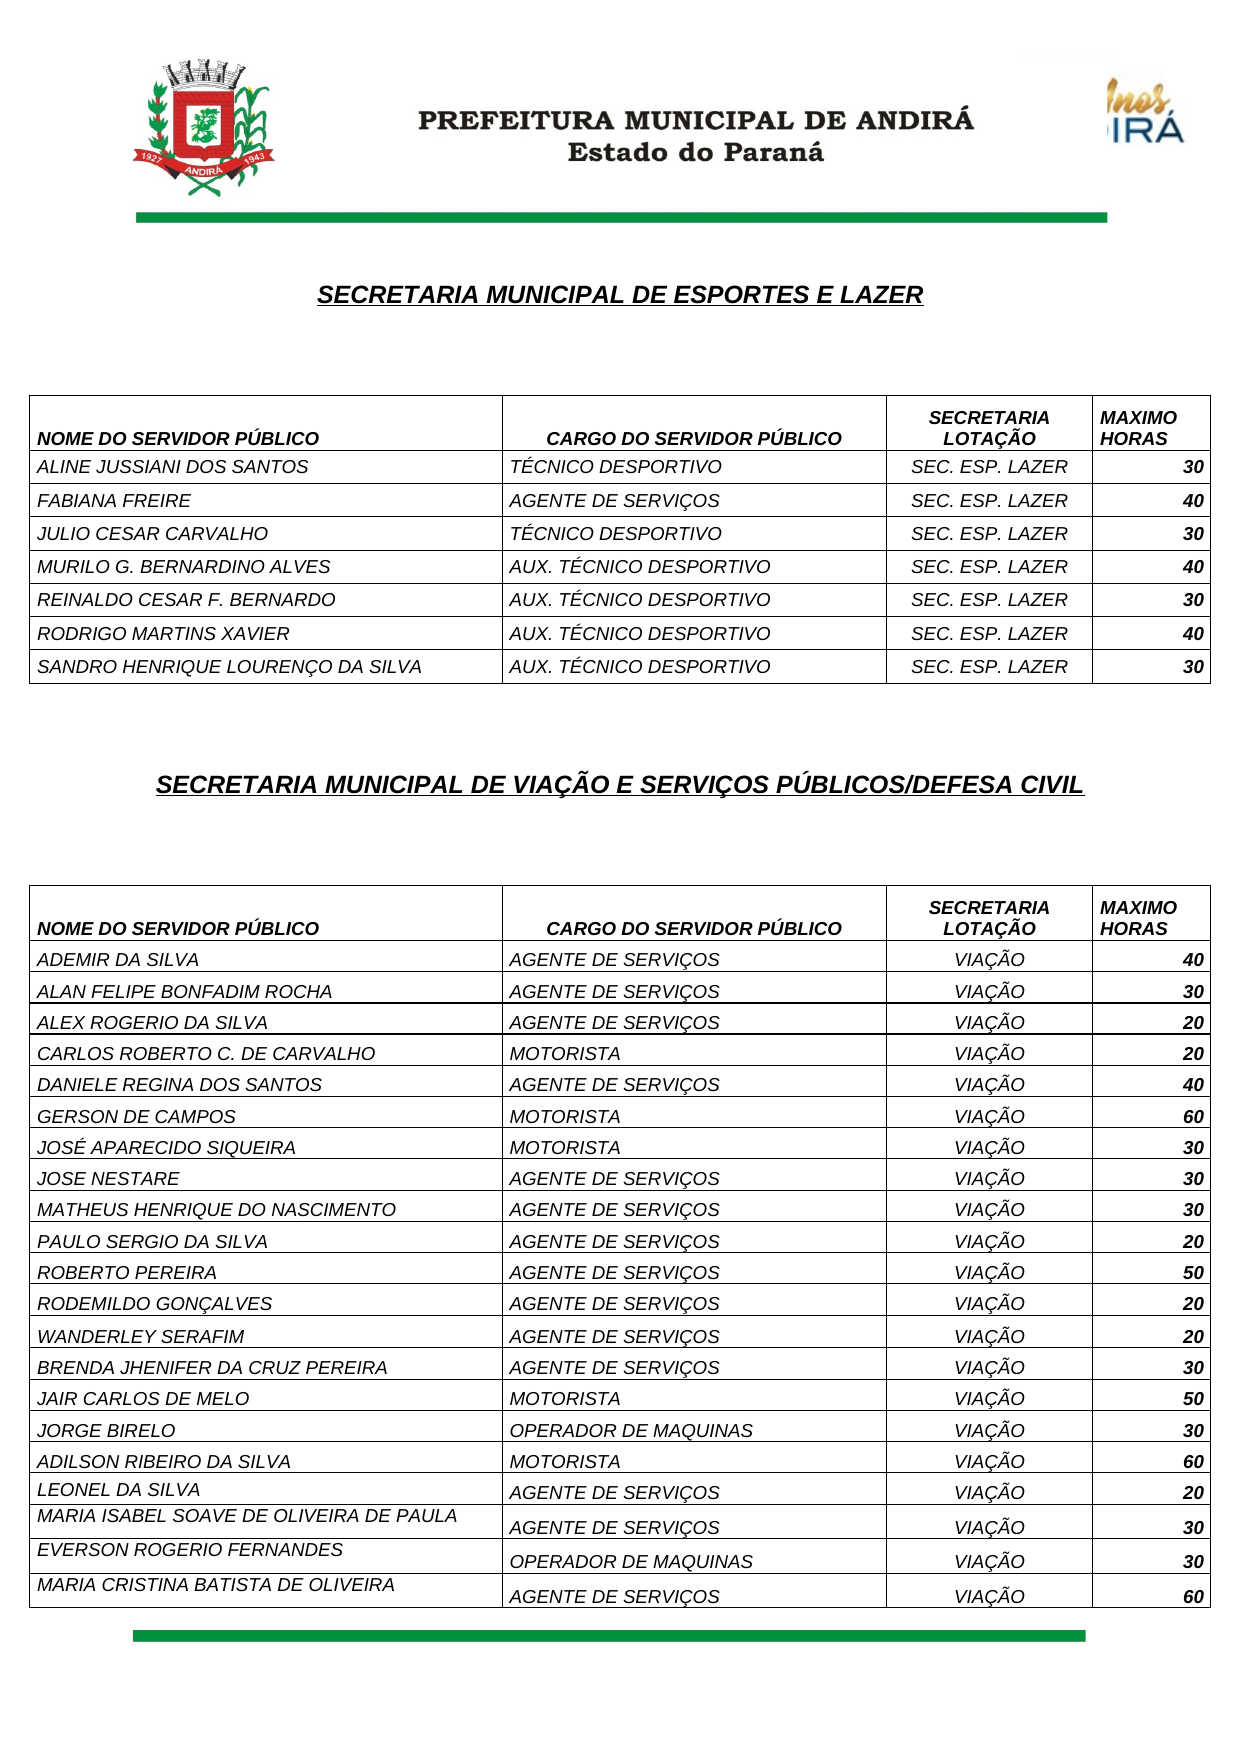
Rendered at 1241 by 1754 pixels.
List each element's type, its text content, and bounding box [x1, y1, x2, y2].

table_cell TÉCNICO DESPORTIVO [503, 451, 886, 483]
table_cell VIAÇÃO [887, 1035, 1092, 1064]
table_cell RODRIGO MARTINS XAVIER [30, 617, 502, 649]
table_cell ALEX ROGERIO DA SILVA [30, 1004, 502, 1033]
table_cell JOSE NESTARE [30, 1159, 502, 1189]
table_cell MARIA CRISTINA BATISTA DE OLIVEIRA [30, 1574, 502, 1607]
table_cell 20 [1093, 1284, 1210, 1314]
table_cell ALAN FELIPE BONFADIM ROCHA [30, 972, 502, 1002]
table_cell VIAÇÃO [887, 1505, 1092, 1538]
table_cell MOTORISTA [503, 1442, 886, 1472]
table_cell 30 [1093, 517, 1210, 549]
table_header CARGO DO SERVIDOR PÚBLICO [503, 396, 886, 450]
table_cell ADEMIR DA SILVA [30, 941, 502, 971]
table_cell 30 [1093, 1128, 1210, 1158]
table_cell EVERSON ROGERIO FERNANDES [30, 1539, 502, 1573]
table_cell DANIELE REGINA DOS SANTOS [30, 1066, 502, 1096]
text SECRETARIA MUNICIPAL DE ESPORTES E LAZER [133, 280, 1107, 309]
table_header SECRETARIA LOTAÇÃO [887, 886, 1092, 939]
table_header CARGO DO SERVIDOR PÚBLICO [503, 886, 886, 939]
table_cell AGENTE DE SERVIÇOS [503, 1159, 886, 1189]
table_cell 30 [1093, 650, 1210, 682]
table_cell GERSON DE CAMPOS [30, 1097, 502, 1127]
table_cell 30 [1093, 1159, 1210, 1189]
table_cell AGENTE DE SERVIÇOS [503, 972, 886, 1002]
table_cell AGENTE DE SERVIÇOS [503, 1222, 886, 1252]
table_header NOME DO SERVIDOR PÚBLICO [30, 886, 502, 939]
table_cell 40 [1093, 1066, 1210, 1096]
table_cell AGENTE DE SERVIÇOS [503, 941, 886, 971]
table_cell FABIANA FREIRE [30, 484, 502, 516]
table_cell 30 [1093, 584, 1210, 616]
table_cell SEC. ESP. LAZER [887, 517, 1092, 549]
table_cell AGENTE DE SERVIÇOS [503, 1574, 886, 1607]
table_cell SEC. ESP. LAZER [887, 551, 1092, 583]
table_cell 60 [1093, 1442, 1210, 1472]
table_cell BRENDA JHENIFER DA CRUZ PEREIRA [30, 1348, 502, 1378]
table_cell AGENTE DE SERVIÇOS [503, 1473, 886, 1503]
table_cell 30 [1093, 1191, 1210, 1221]
table_cell VIAÇÃO [887, 941, 1092, 971]
table_cell AGENTE DE SERVIÇOS [503, 1284, 886, 1314]
table_cell VIAÇÃO [887, 1159, 1092, 1189]
table_cell 30 [1093, 1505, 1210, 1538]
table_cell JAIR CARLOS DE MELO [30, 1380, 502, 1410]
table_cell MOTORISTA [503, 1380, 886, 1410]
table_cell AUX. TÉCNICO DESPORTIVO [503, 551, 886, 583]
table_cell VIAÇÃO [887, 1473, 1092, 1503]
table_cell AGENTE DE SERVIÇOS [503, 1191, 886, 1221]
table_cell 30 [1093, 972, 1210, 1002]
table_cell REINALDO CESAR F. BERNARDO [30, 584, 502, 616]
table_cell AGENTE DE SERVIÇOS [503, 1004, 886, 1033]
table_cell 40 [1093, 551, 1210, 583]
table_cell 40 [1093, 484, 1210, 516]
table_cell VIAÇÃO [887, 1097, 1092, 1127]
table_cell JULIO CESAR CARVALHO [30, 517, 502, 549]
table_cell AGENTE DE SERVIÇOS [503, 1316, 886, 1347]
table_cell 20 [1093, 1473, 1210, 1503]
table_cell VIAÇÃO [887, 1316, 1092, 1347]
table_cell TÉCNICO DESPORTIVO [503, 517, 886, 549]
table_cell 20 [1093, 1316, 1210, 1347]
table_cell PAULO SERGIO DA SILVA [30, 1222, 502, 1252]
table_cell VIAÇÃO [887, 1191, 1092, 1221]
table_cell 40 [1093, 941, 1210, 971]
table_cell 30 [1093, 1411, 1210, 1441]
table_cell VIAÇÃO [887, 1253, 1092, 1283]
table_cell VIAÇÃO [887, 1348, 1092, 1378]
picture [132, 1630, 1086, 1642]
table_cell AGENTE DE SERVIÇOS [503, 1505, 886, 1538]
table_cell JOSÉ APARECIDO SIQUEIRA [30, 1128, 502, 1158]
table_cell OPERADOR DE MAQUINAS [503, 1539, 886, 1573]
table_cell ALINE JUSSIANI DOS SANTOS [30, 451, 502, 483]
table_cell 20 [1093, 1004, 1210, 1033]
table_cell SEC. ESP. LAZER [887, 451, 1092, 483]
table_cell VIAÇÃO [887, 1539, 1092, 1573]
table_cell SEC. ESP. LAZER [887, 617, 1092, 649]
table_cell AUX. TÉCNICO DESPORTIVO [503, 617, 886, 649]
table_cell VIAÇÃO [887, 1222, 1092, 1252]
table_header NOME DO SERVIDOR PÚBLICO [30, 396, 502, 450]
table_cell MATHEUS HENRIQUE DO NASCIMENTO [30, 1191, 502, 1221]
table_cell 50 [1093, 1253, 1210, 1283]
picture [132, 54, 1207, 223]
table_cell VIAÇÃO [887, 1574, 1092, 1607]
table_cell LEONEL DA SILVA [30, 1473, 502, 1503]
table_cell VIAÇÃO [887, 1128, 1092, 1158]
table_cell MOTORISTA [503, 1035, 886, 1064]
table_cell VIAÇÃO [887, 1442, 1092, 1472]
table_cell SEC. ESP. LAZER [887, 584, 1092, 616]
table_cell SEC. ESP. LAZER [887, 484, 1092, 516]
table_cell CARLOS ROBERTO C. DE CARVALHO [30, 1035, 502, 1064]
table_cell SEC. ESP. LAZER [887, 650, 1092, 682]
table_cell 30 [1093, 451, 1210, 483]
table_cell VIAÇÃO [887, 1411, 1092, 1441]
table_cell AGENTE DE SERVIÇOS [503, 484, 886, 516]
table_cell 20 [1093, 1035, 1210, 1064]
table_cell 40 [1093, 617, 1210, 649]
table_cell VIAÇÃO [887, 1380, 1092, 1410]
table_cell RODEMILDO GONÇALVES [30, 1284, 502, 1314]
table_cell MARIA ISABEL SOAVE DE OLIVEIRA DE PAULA [30, 1505, 502, 1538]
table_cell 30 [1093, 1539, 1210, 1573]
table_cell ROBERTO PEREIRA [30, 1253, 502, 1283]
table_cell VIAÇÃO [887, 1004, 1092, 1033]
table_cell VIAÇÃO [887, 1066, 1092, 1096]
table_cell VIAÇÃO [887, 1284, 1092, 1314]
table_cell 60 [1093, 1097, 1210, 1127]
table_cell 30 [1093, 1348, 1210, 1378]
table_cell VIAÇÃO [887, 972, 1092, 1002]
table_cell AUX. TÉCNICO DESPORTIVO [503, 650, 886, 682]
table_cell AUX. TÉCNICO DESPORTIVO [503, 584, 886, 616]
table_cell 60 [1093, 1574, 1210, 1607]
table_header MAXIMO HORAS [1093, 396, 1210, 450]
table_cell AGENTE DE SERVIÇOS [503, 1066, 886, 1096]
table_header MAXIMO HORAS [1093, 886, 1210, 939]
table_cell WANDERLEY SERAFIM [30, 1316, 502, 1347]
table_cell 50 [1093, 1380, 1210, 1410]
table_cell MURILO G. BERNARDINO ALVES [30, 551, 502, 583]
table_cell MOTORISTA [503, 1128, 886, 1158]
table_cell 20 [1093, 1222, 1210, 1252]
table_header SECRETARIA LOTAÇÃO [887, 396, 1092, 450]
table_cell JORGE BIRELO [30, 1411, 502, 1441]
table_cell SANDRO HENRIQUE LOURENÇO DA SILVA [30, 650, 502, 682]
table_cell AGENTE DE SERVIÇOS [503, 1253, 886, 1283]
text SECRETARIA MUNICIPAL DE VIAÇÃO E SERVIÇOS PÚBLICOS/DEFESA CIVIL [133, 770, 1107, 798]
table_cell OPERADOR DE MAQUINAS [503, 1411, 886, 1441]
table_cell ADILSON RIBEIRO DA SILVA [30, 1442, 502, 1472]
table_cell AGENTE DE SERVIÇOS [503, 1348, 886, 1378]
table_cell MOTORISTA [503, 1097, 886, 1127]
